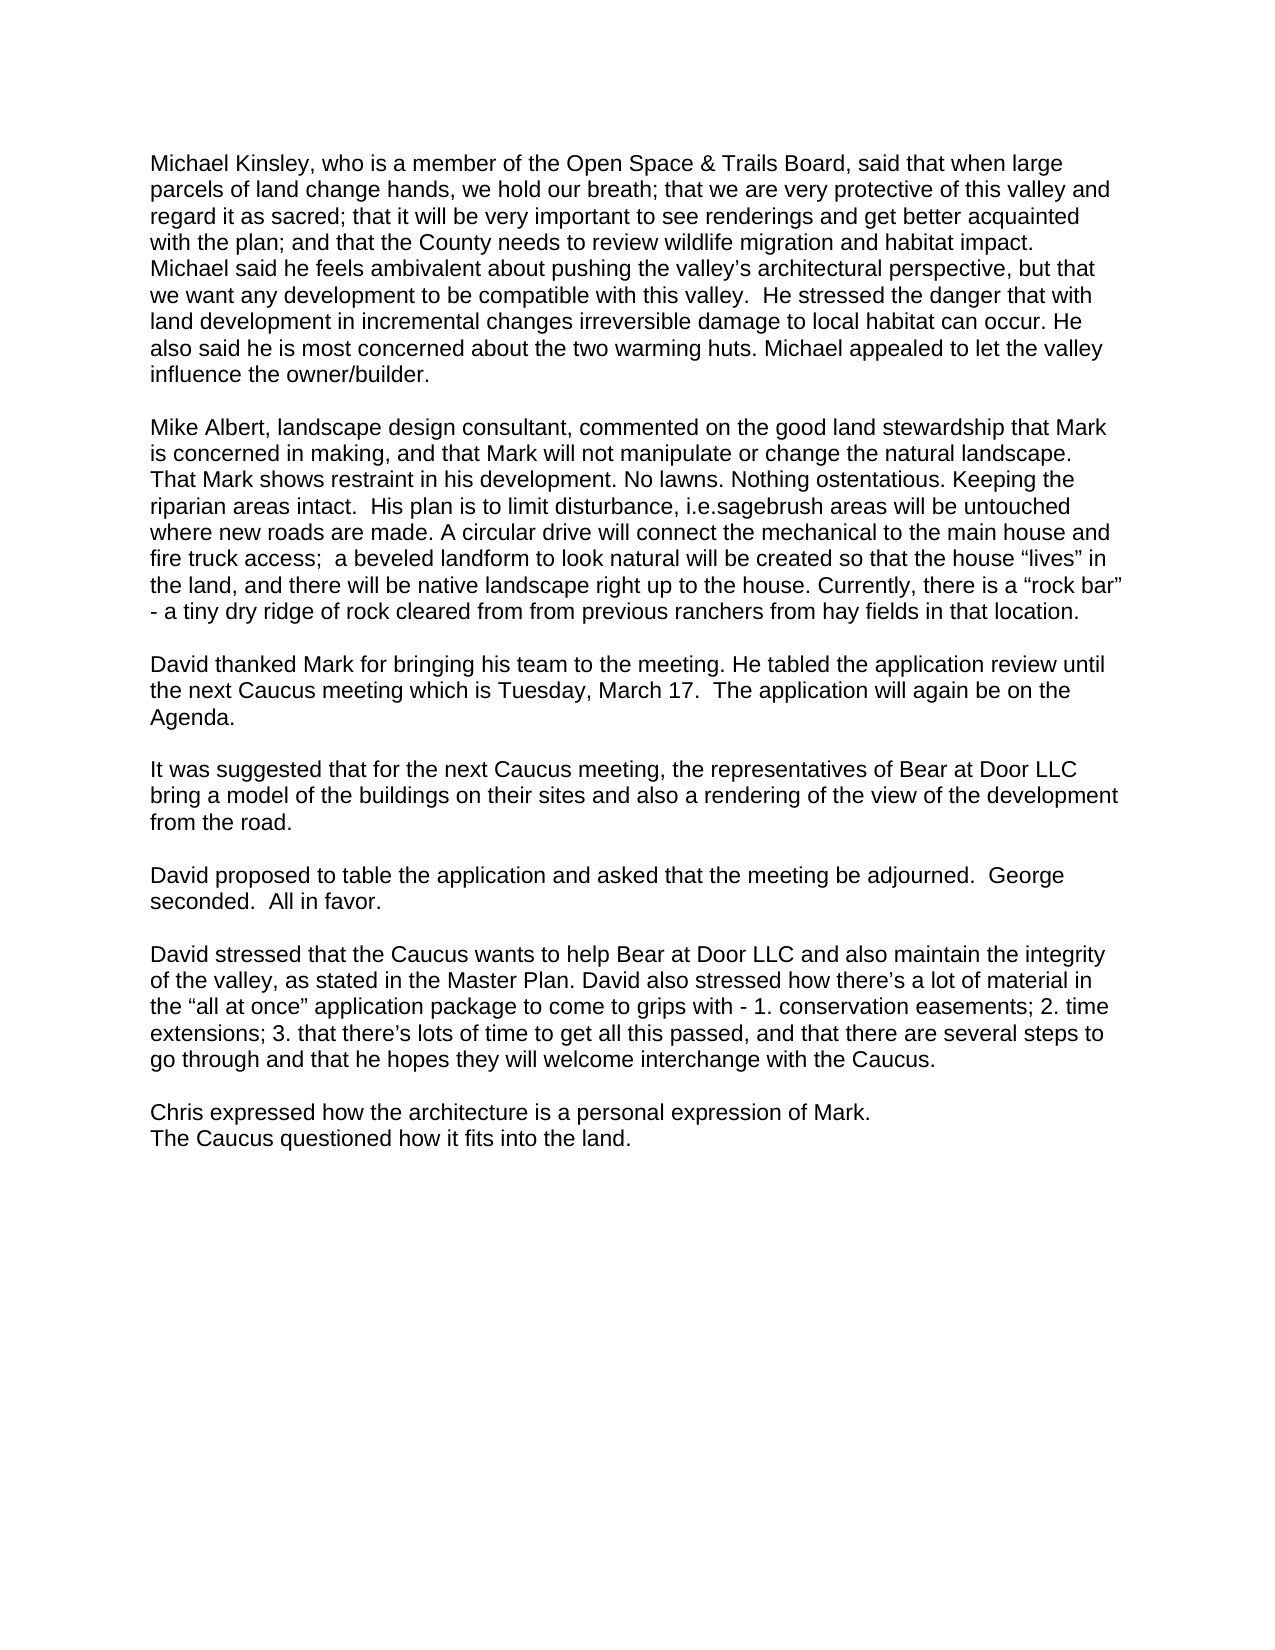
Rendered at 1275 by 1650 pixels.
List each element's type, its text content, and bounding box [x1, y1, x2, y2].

text David thanked Mark for bringing his team to the meeting. He tabled the application review until the next Caucus meeting which is Tuesday, March 17. The application will again be on the Agenda. [150, 651, 1125, 730]
text David stressed that the Caucus wants to help Bear at Door LLC and also maintain the integrity of the valley, as stated in the Master Plan. David also stressed how there’s a lot of material in the “all at once” application package to come to grips with - 1. conservation easements; 2. time extensions; 3. that there’s lots of time to get all this passed, and that there are several steps to go through and that he hopes they will welcome interchange with the Caucus. [150, 941, 1125, 1072]
text Mike Albert, landscape design consultant, commented on the good land stewardship that Mark is concerned in making, and that Mark will not manipulate or change the natural landscape. That Mark shows restraint in his development. No lawns. Nothing ostentatious. Keeping the riparian areas intact. His plan is to limit disturbance, i.e.sagebrush areas will be untouched where new roads are made. A circular drive will connect the mechanical to the main house and fire truck access; a beveled landform to look natural will be created so that the house “lives” in the land, and there will be native landscape right up to the house. Currently, there is a “rock bar” - a tiny dry ridge of rock cleared from from previous ranchers from hay fields in that location. [150, 413, 1125, 624]
text David proposed to table the application and asked that the meeting be adjourned. George seconded. All in favor. [150, 862, 1125, 914]
text It was suggested that for the next Caucus meeting, the representatives of Bear at Door LLC bring a model of the buildings on their sites and also a rendering of the view of the development from the road. [150, 756, 1125, 835]
text Chris expressed how the architecture is a personal expression of Mark. [150, 1099, 1125, 1125]
text Michael Kinsley, who is a member of the Open Space & Trails Board, said that when large parcels of land change hands, we hold our breath; that we are very protective of this valley and regard it as sacred; that it will be very important to see renderings and get better acquainted with the plan; and that the County needs to review wildlife migration and habitat impact. Michael said he feels ambivalent about pushing the valley’s architectural perspective, but that we want any development to be compatible with this valley. He stressed the danger that with land development in incremental changes irreversible damage to local habitat can occur. He also said he is most concerned about the two warming huts. Michael appealed to let the valley influence the owner/builder. [150, 150, 1125, 387]
text The Caucus questioned how it fits into the land. [150, 1125, 1125, 1151]
